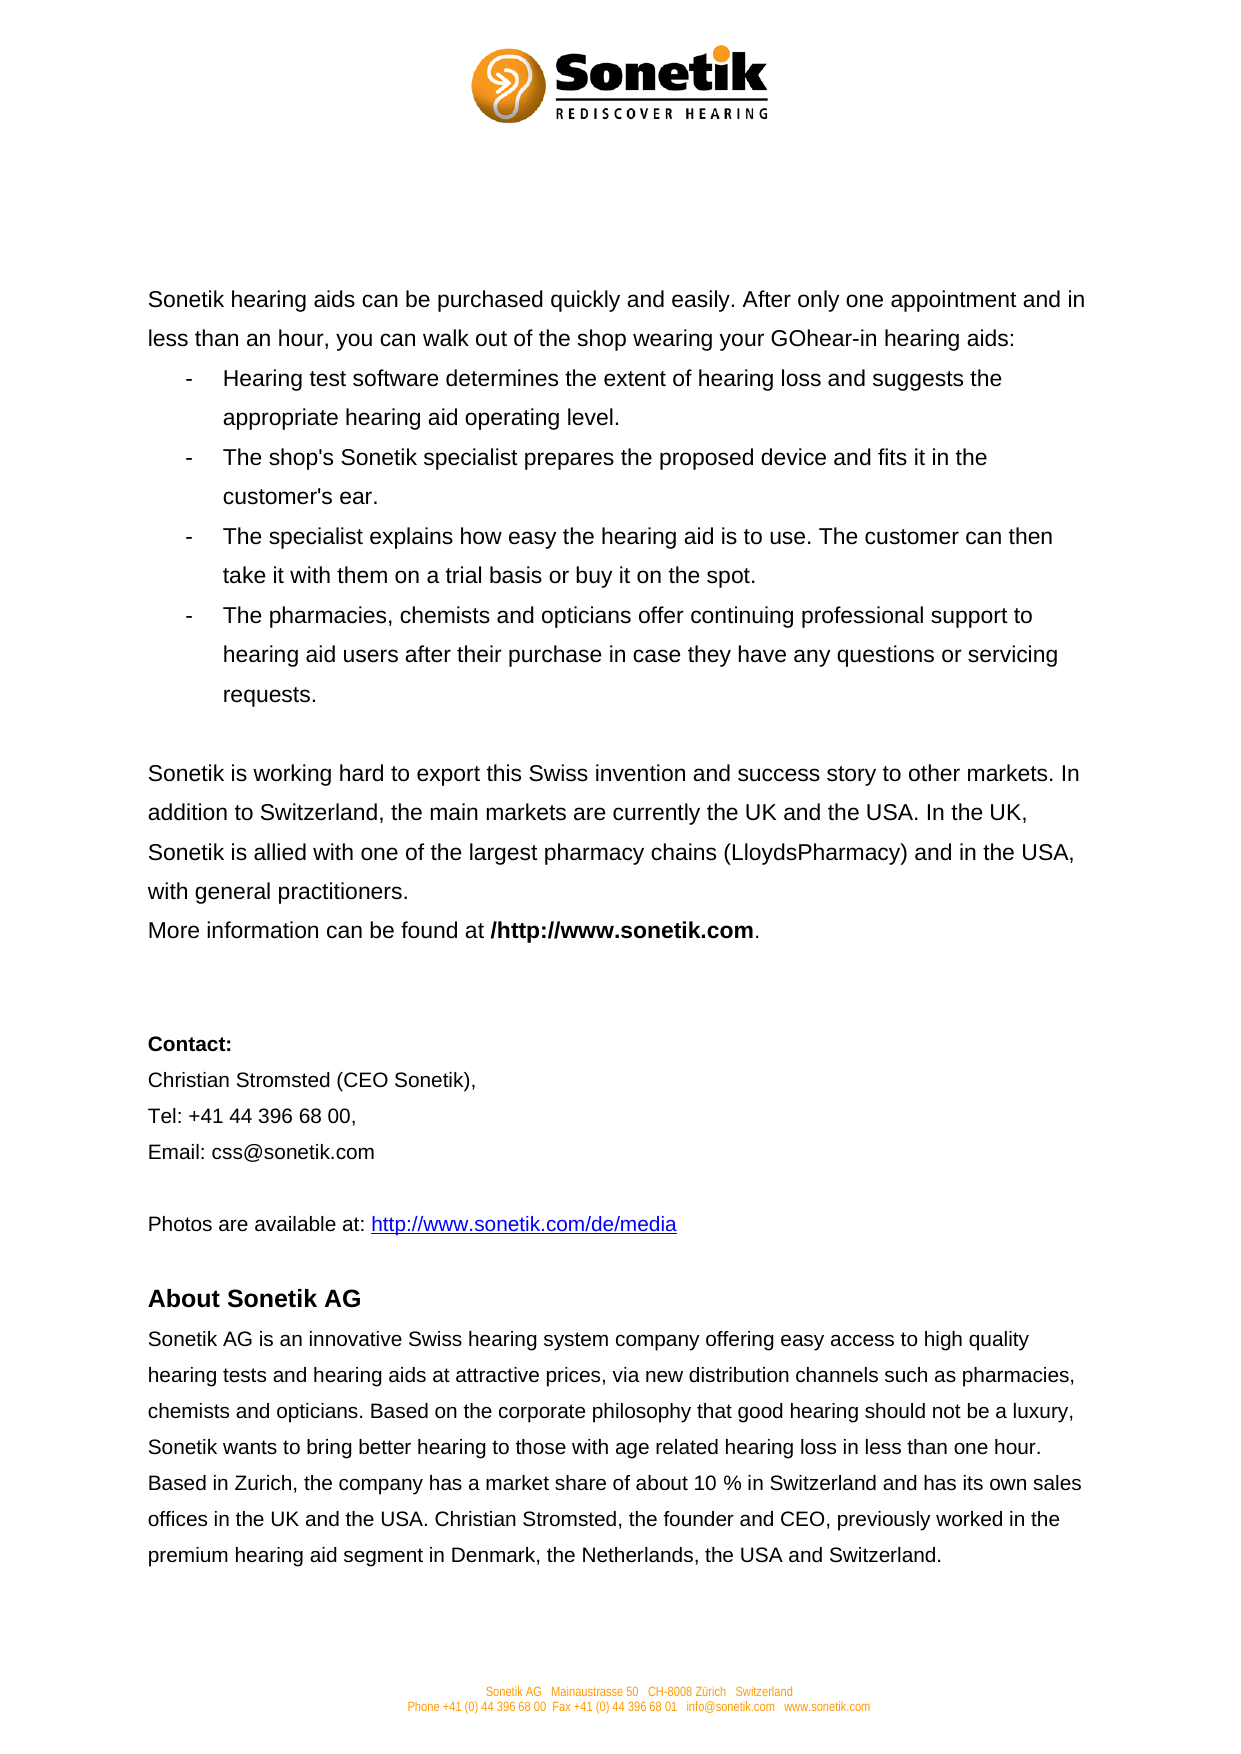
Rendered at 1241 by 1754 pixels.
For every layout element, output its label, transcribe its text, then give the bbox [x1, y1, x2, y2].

list Hearing test software determines the extent of hearing loss and suggests the appropriate hearing aid operating level. [185, 365, 1092, 431]
text Email: css@sonetik.com [148, 1140, 1092, 1164]
text Sonetik hearing aids can be purchased quickly and easily. After only one appointment and in less than an hour, you can walk out of the shop wearing your GOhear-in hearing aids: [148, 286, 1092, 352]
text About Sonetik AG [148, 1284, 1092, 1313]
text More information can be found at /http://www.sonetik.com. [148, 917, 1092, 944]
picture [468, 44, 772, 125]
text Christian Stromsted (CEO Sonetik), [148, 1068, 1092, 1092]
list The specialist explains how easy the hearing aid is to use. The customer can then take it with them on a trial basis or buy it on the spot. [185, 523, 1092, 588]
list The pharmacies, chemists and opticians offer continuing professional support to hearing aid users after their purchase in case they have any questions or servicing requests. [185, 602, 1092, 707]
text Sonetik is working hard to export this Swiss invention and success story to other markets. In addition to Switzerland, the main markets are currently the UK and the USA. In the UK, Sonetik is allied with one of the largest pharmacy chains (LloydsPharmacy) and in the USA, with general practitioners. [148, 759, 1092, 904]
text Sonetik AG is an innovative Swiss hearing system company offering easy access to high quality hearing tests and hearing aids at attractive prices, via new distribution channels such as pharmacies, chemists and opticians. Based on the corporate philosophy that good hearing should not be a luxury, Sonetik wants to bring better hearing to those with age related hearing loss in less than one hour. Based in Zurich, the company has a market share of about 10 % in Switzerland and has its own sales offices in the UK and the USA. Christian Stromsted, the founder and CEO, previously worked in the premium hearing aid segment in Denmark, the Netherlands, the USA and Switzerland. [148, 1327, 1092, 1567]
text Contact: [148, 1032, 1092, 1056]
list The shop's Sonetik specialist prepares the proposed device and fits it in the customer's ear. [185, 444, 1092, 509]
text Tel: +41 44 396 68 00, [148, 1104, 1092, 1128]
text Photos are available at: http://www.sonetik.com/de/media [148, 1212, 1092, 1236]
